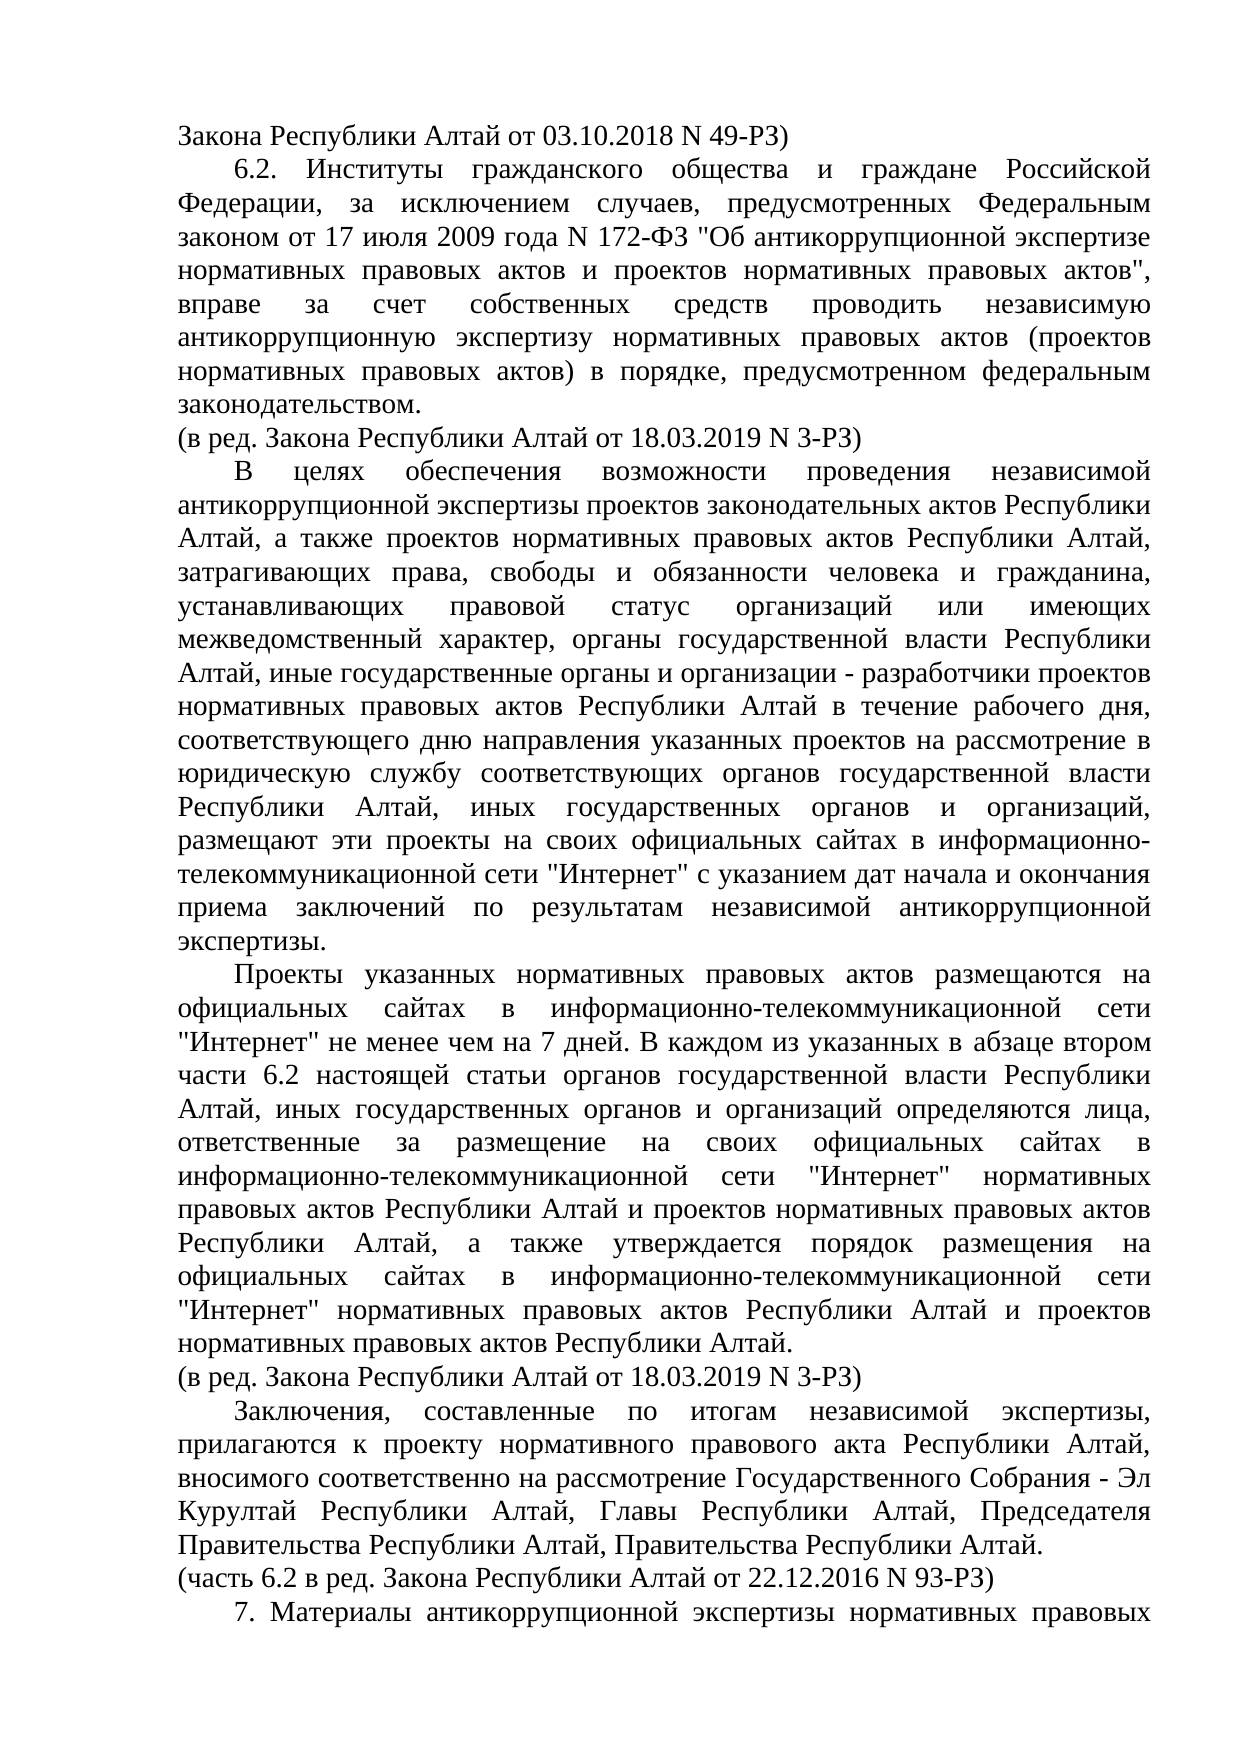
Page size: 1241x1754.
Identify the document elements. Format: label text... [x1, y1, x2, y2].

text (в ред. Закона Республики Алтай от 18.03.2019 N 3-РЗ) [177, 1359, 1152, 1393]
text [177, 118, 1152, 152]
text (часть 6.2 в ред. Закона Республики Алтай от 22.12.2016 N 93-РЗ) [177, 1560, 1152, 1594]
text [177, 1594, 1152, 1627]
text Проекты указанных нормативных правовых актов размещаются на официальных сайтах в информационно-телекоммуникационной сети "Интернет" не менее чем на 7 дней. В каждом из указанных в абзаце втором части 6.2 настоящей статьи органов государственной власти Республики Алтай, иных государственных органов и организаций определяются лица, ответственные за размещение на своих официальных сайтах в информационно-телекоммуникационной сети "Интернет" нормативных правовых актов Республики Алтай и проектов нормативных правовых актов Республики Алтай, а также утверждается порядок размещения на официальных сайтах в информационно-телекоммуникационной сети "Интернет" нормативных правовых актов Республики Алтай и проектов нормативных правовых актов Республики Алтай. [177, 957, 1152, 1359]
text 6.2. Институты гражданского общества и граждане Российской Федерации, за исключением случаев, предусмотренных Федеральным законом от 17 июля 2009 года N 172-ФЗ "Об антикоррупционной экспертизе нормативных правовых актов и проектов нормативных правовых актов", вправе за счет собственных средств проводить независимую антикоррупционную экспертизу нормативных правовых актов (проектов нормативных правовых актов) в порядке, предусмотренном федеральным законодательством. [177, 152, 1152, 420]
text В целях обеспечения возможности проведения независимой антикоррупционной экспертизы проектов законодательных актов Республики Алтай, а также проектов нормативных правовых актов Республики Алтай, затрагивающих права, свободы и обязанности человека и гражданина, устанавливающих правовой статус организаций или имеющих межведомственный характер, органы государственной власти Республики Алтай, иные государственные органы и организации - разработчики проектов нормативных правовых актов Республики Алтай в течение рабочего дня, соответствующего дню направления указанных проектов на рассмотрение в юридическую службу соответствующих органов государственной власти Республики Алтай, иных государственных органов и организаций, размещают эти проекты на своих официальных сайтах в информационно-телекоммуникационной сети "Интернет" с указанием дат начала и окончания приема заключений по результатам независимой антикоррупционной экспертизы. [177, 453, 1152, 957]
text (в ред. Закона Республики Алтай от 18.03.2019 N 3-РЗ) [177, 420, 1152, 453]
text Заключения, составленные по итогам независимой экспертизы, прилагаются к проекту нормативного правового акта Республики Алтай, вносимого соответственно на рассмотрение Государственного Собрания - Эл Курултай Республики Алтай, Главы Республики Алтай, Председателя Правительства Республики Алтай, Правительства Республики Алтай. [177, 1393, 1152, 1560]
